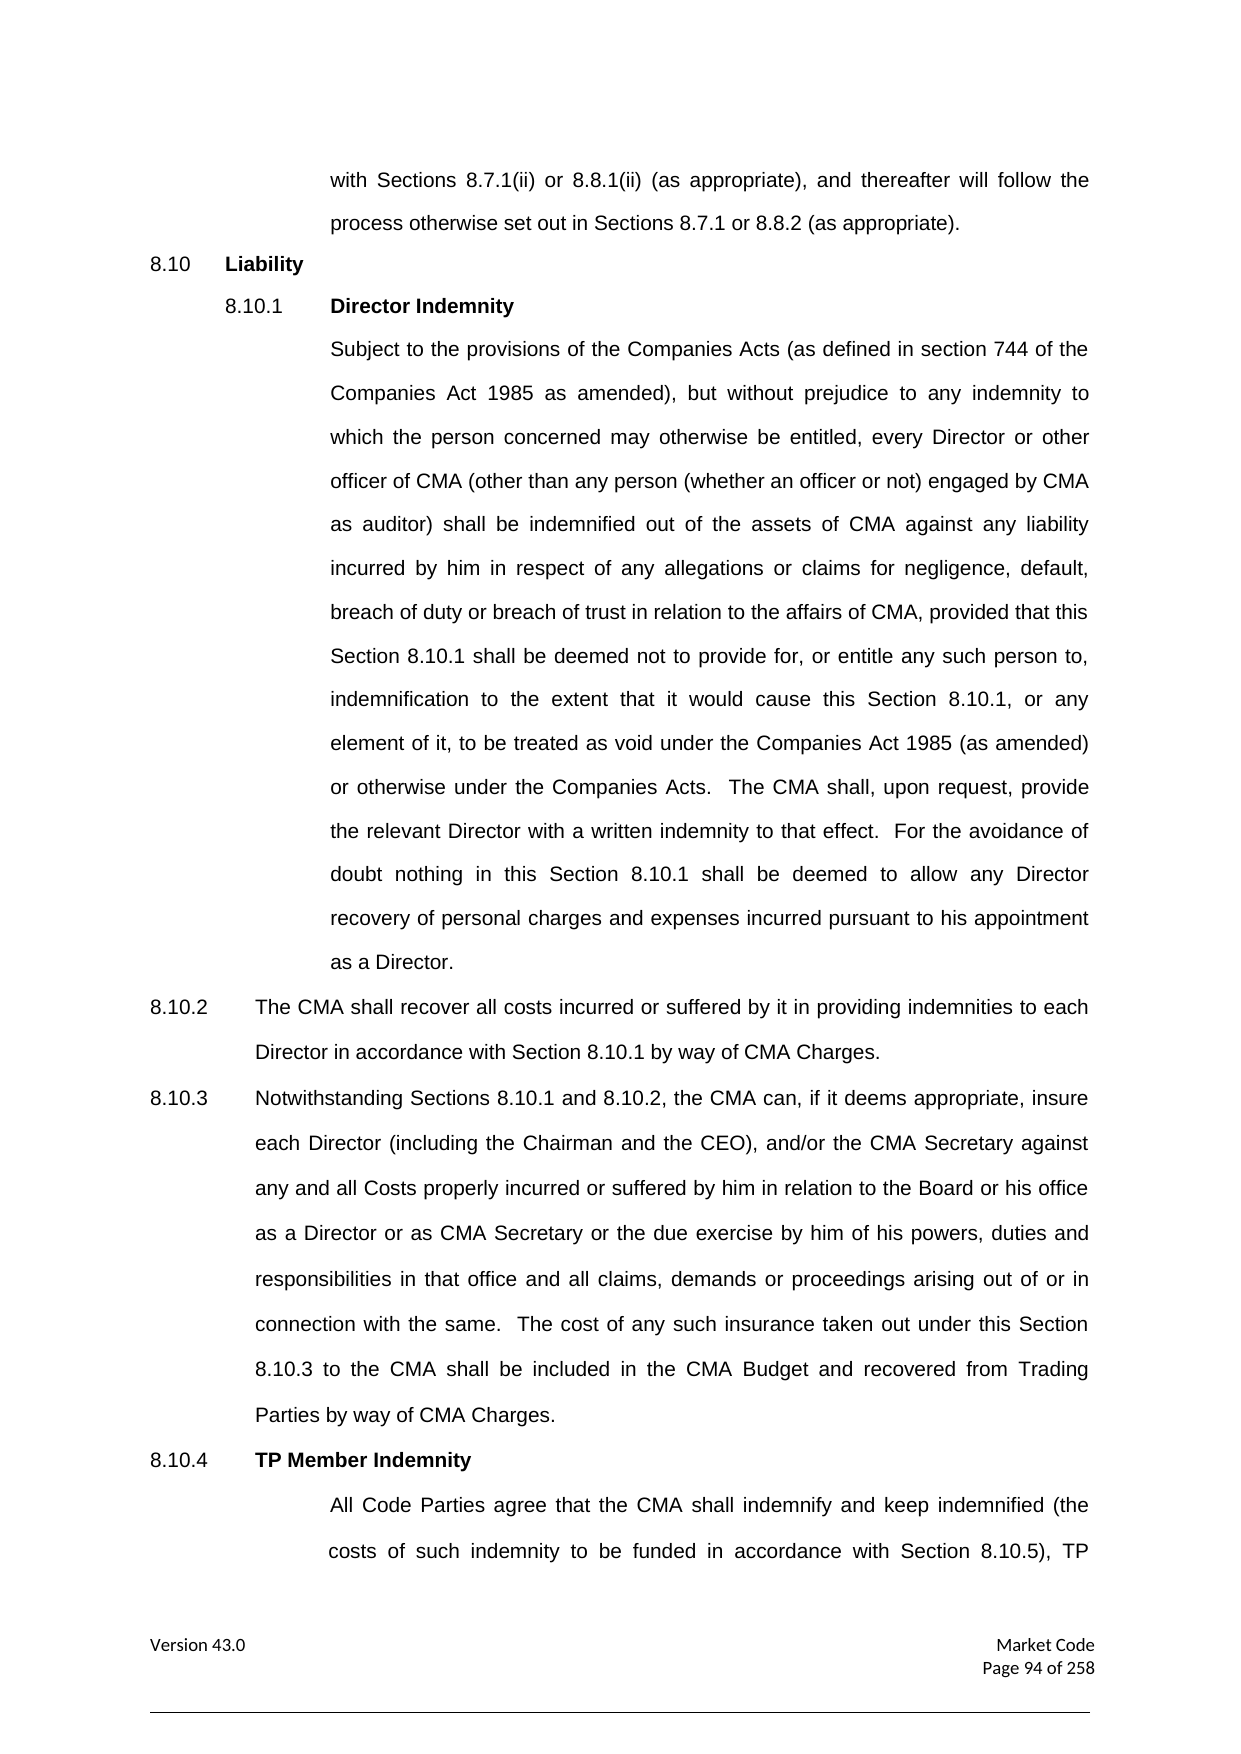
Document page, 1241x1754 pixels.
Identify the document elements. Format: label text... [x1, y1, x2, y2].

text The shall recover all costs incurred or suffered by it in providing indemnities to each Director in accordance with Section 8.10.1 by way of Charges. [150, 978, 1090, 1069]
text Director Indemnity [225, 280, 1090, 322]
text TP Member Indemnity [150, 1431, 1090, 1476]
text Liability [150, 238, 1090, 280]
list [328, 1476, 1090, 1567]
text Notwithstanding Sections 8.10.1 and 8.10.2, the can, if it deems appropriate, insure each Director (including the Chairman and the CEO), and/or the Secretary against any and all Costs properly incurred or suffered by him in relation to the Board or his office as a Director or as Secretary or the due exercise by him of his powers, duties and responsibilities in that office and all claims, demands or proceedings arising out of or in connection with the same. The cost of any such insurance taken out under this Section 8.10.3 to the shall be included in the Budget and recovered from Trading Parties by way of Charges. [150, 1069, 1090, 1431]
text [225, 153, 1090, 238]
text Subject to the provisions of the Companies Acts (as defined in section 744 of the Companies Act 1985 as amended), but without prejudice to any indemnity to which the person concerned may otherwise be entitled, every Director or other officer of (other than any person (whether an officer or not) engaged by as auditor) shall be indemnified out of the assets of against any liability incurred by him in respect of any allegations or claims for negligence, default, breach of duty or breach of trust in relation to the affairs of , provided that this Section 8.10.1 shall be deemed not to provide for, or entitle any such person to, indemnification to the extent that it would cause this Section 8.10.1, or any element of it, to be treated as void under the Companies Act 1985 (as amended) or otherwise under the Companies Acts. The shall, upon request, provide the relevant Director with a written indemnity to that effect. For the avoidance of doubt nothing in this Section 8.10.1 shall be deemed to allow any Director recovery of personal charges and expenses incurred pursuant to his appointment as a Director. [330, 322, 1090, 978]
